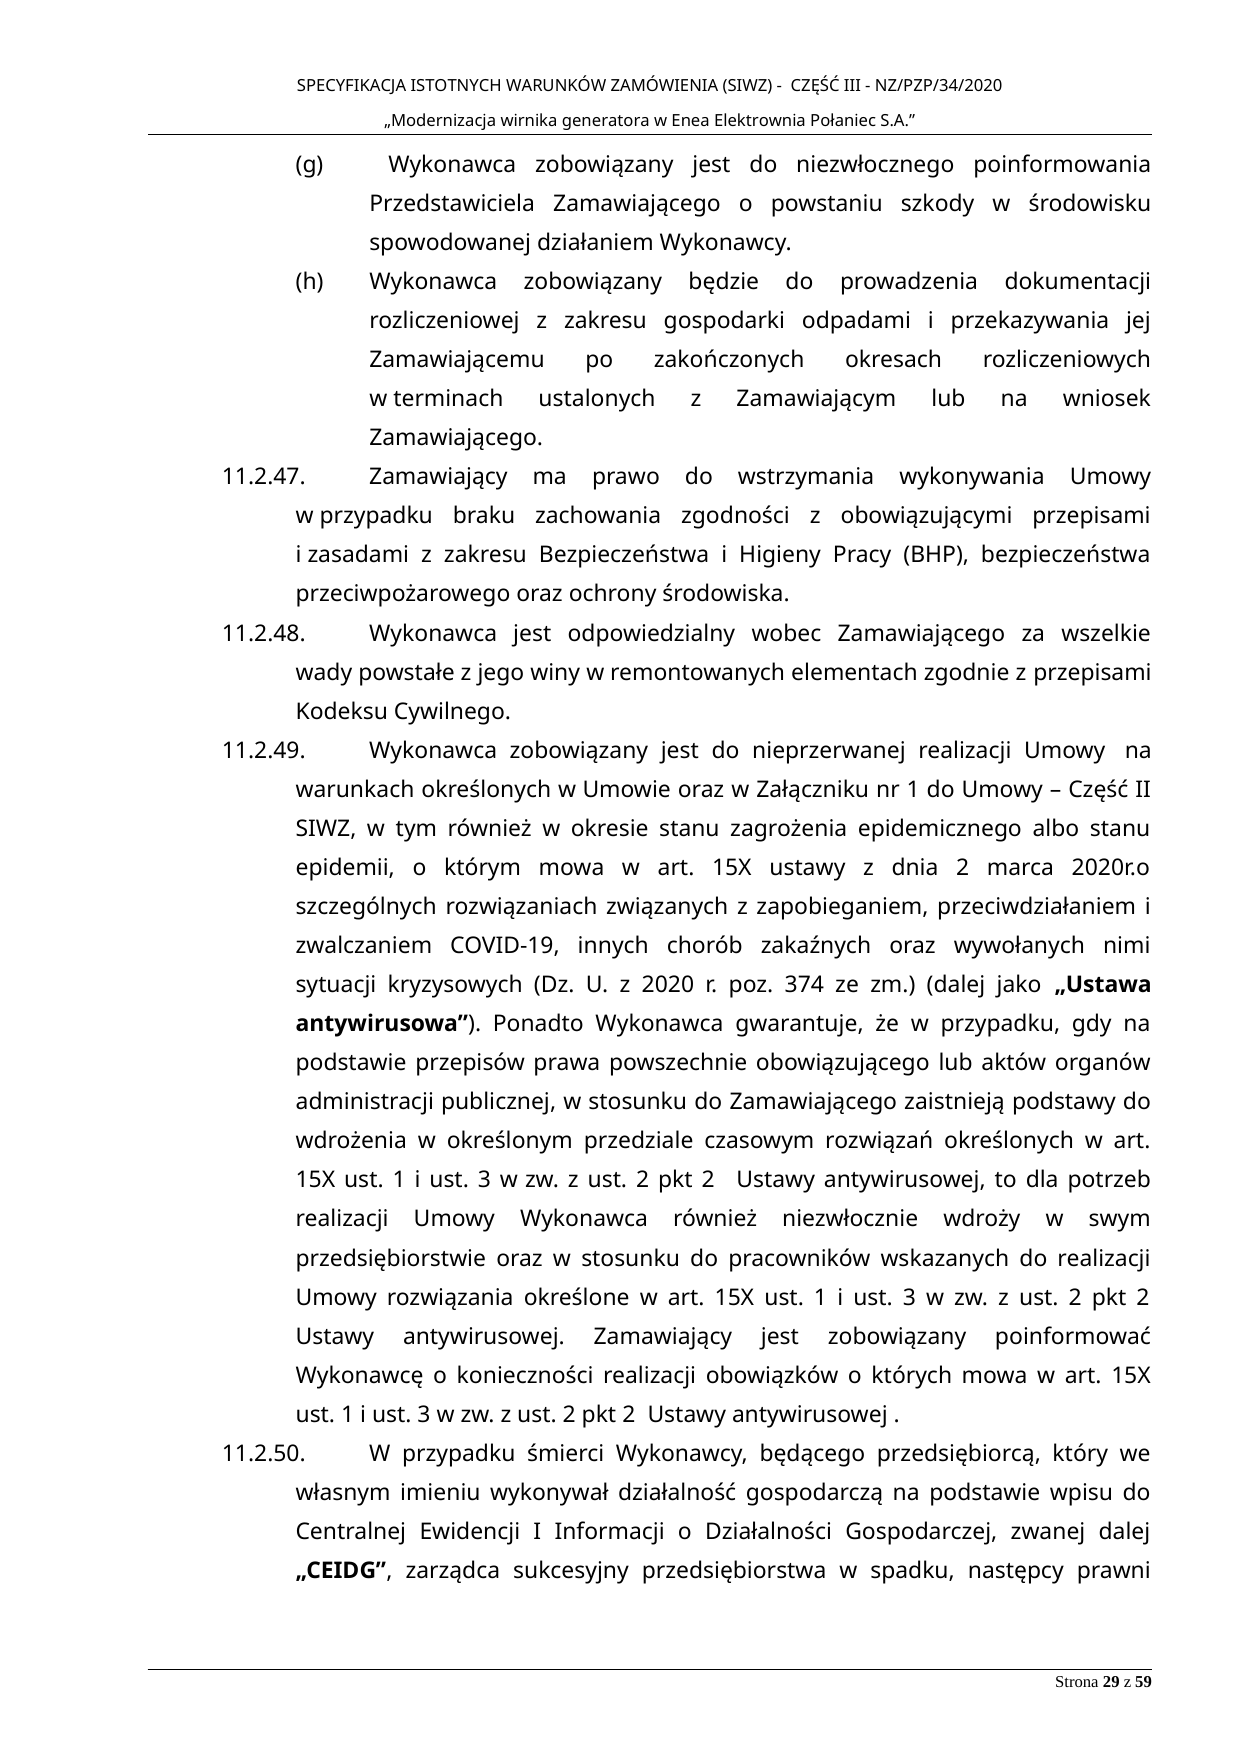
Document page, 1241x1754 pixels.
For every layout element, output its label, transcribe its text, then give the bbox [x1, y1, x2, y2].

subtitle Wykonawca jest odpowiedzialny wobec Zamawiającego za wszelkie wady powstałe z jego winy w remontowanych elementach zgodnie z przepisami Kodeksu Cywilnego. [222, 616, 1152, 726]
subtitle Wykonawca zobowiązany jest do niezwłocznego poinformowania Przedstawiciela Zamawiającego o powstaniu szkody w środowisku spowodowanej działaniem Wykonawcy. [295, 148, 1152, 257]
subtitle Zamawiający ma prawo do wstrzymania wykonywania Umowy w przypadku braku zachowania zgodności z obowiązującymi przepisami i zasadami z zakresu Bezpieczeństwa i Higieny Pracy (BHP), bezpieczeństwa przeciwpożarowego oraz ochrony środowiska. [222, 460, 1152, 609]
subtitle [222, 1437, 1152, 1585]
subtitle Wykonawca zobowiązany jest do nieprzerwanej realizacji Umowy na warunkach określonych w Umowie oraz w Załączniku nr 1 do Umowy – Część II SIWZ, w tym również w okresie stanu zagrożenia epidemicznego albo stanu epidemii, o którym mowa w art. 15X ustawy z dnia 2 marca 2020r.o szczególnych rozwiązaniach związanych z zapobieganiem, przeciwdziałaniem i zwalczaniem COVID-19, innych chorób zakaźnych oraz wywołanych nimi sytuacji kryzysowych (Dz. U. z 2020 r. poz. 374 ze zm.) (dalej jako „Ustawa antywirusowa”). Ponadto Wykonawca gwarantuje, że w przypadku, gdy na podstawie przepisów prawa powszechnie obowiązującego lub aktów organów administracji publicznej, w stosunku do Zamawiającego zaistnieją podstawy do wdrożenia w określonym przedziale czasowym rozwiązań określonych w art. 15X ust. 1 i ust. 3 w zw. z ust. 2 pkt 2 Ustawy antywirusowej, to dla potrzeb realizacji Umowy Wykonawca również niezwłocznie wdroży w swym przedsiębiorstwie oraz w stosunku do pracowników wskazanych do realizacji Umowy rozwiązania określone w art. 15X ust. 1 i ust. 3 w zw. z ust. 2 pkt 2 Ustawy antywirusowej. Zamawiający jest zobowiązany poinformować Wykonawcę o konieczności realizacji obowiązków o których mowa w art. 15X ust. 1 i ust. 3 w zw. z ust. 2 pkt 2 Ustawy antywirusowej . [222, 734, 1152, 1429]
subtitle Wykonawca zobowiązany będzie do prowadzenia dokumentacji rozliczeniowej z zakresu gospodarki odpadami i przekazywania jej Zamawiającemu po zakończonych okresach rozliczeniowych w terminach ustalonych z Zamawiającym lub na wniosek Zamawiającego. [295, 265, 1152, 452]
